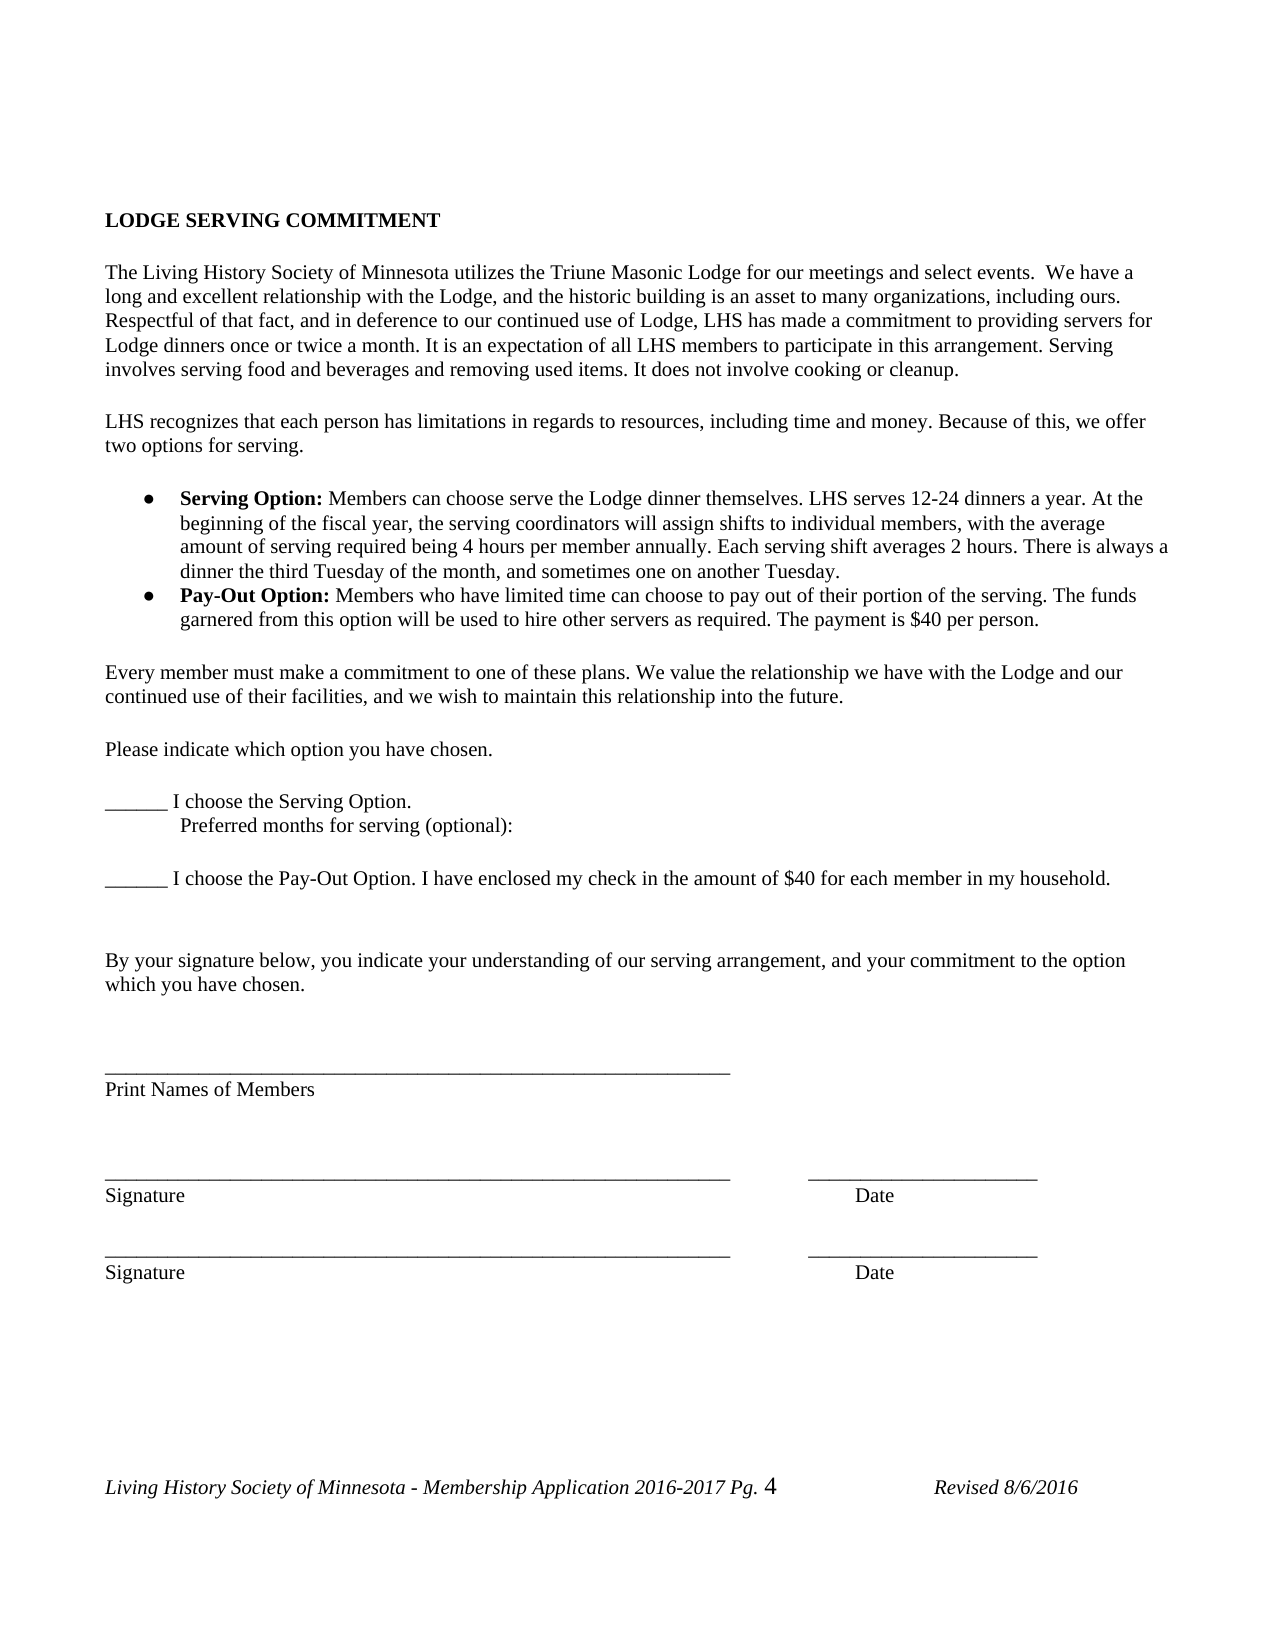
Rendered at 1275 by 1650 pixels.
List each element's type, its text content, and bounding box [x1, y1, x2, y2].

text ______ I choose the Pay-Out Option. I have enclosed my check in the amount of $40 for each member in my household. [105, 866, 1170, 890]
text ____________________________________________________________ ______________________ [105, 1159, 1170, 1183]
text Signature Date [105, 1260, 1170, 1284]
text By your signature below, you indicate your understanding of our serving arrangement, and your commitment to the option which you have chosen. [105, 948, 1170, 996]
text Preferred months for serving (optional): [105, 813, 1170, 837]
text LODGE SERVING COMMITMENT [105, 207, 1170, 232]
text Every member must make a commitment to one of these plans. We value the relationship we have with the Lodge and our continued use of their facilities, and we wish to maintain this relationship into the future. [105, 659, 1170, 708]
text Please indicate which option you have chosen. [105, 736, 1170, 761]
list Pay-Out Option: Members who have limited time can choose to pay out of their portion of the serving. The funds garnered from this option will be used to hire other servers as required. The payment is $40 per person. [142, 583, 1170, 631]
text LHS recognizes that each person has limitations in regards to resources, including time and money. Because of this, we offer two options for serving. [105, 409, 1170, 457]
text ____________________________________________________________ ______________________ [105, 1236, 1170, 1260]
text ____________________________________________________________ [105, 1053, 1170, 1077]
list Serving Option: Members can choose serve the Lodge dinner themselves. LHS serves 12-24 dinners a year. At the beginning of the fiscal year, the serving coordinators will assign shifts to individual members, with the average amount of serving required being 4 hours per member annually. Each serving shift averages 2 hours. There is always a dinner the third Tuesday of the month, and sometimes one on another Tuesday. [142, 486, 1170, 583]
text The Living History Society of Minnesota utilizes the Triune Masonic Lodge for our meetings and select events. We have a long and excellent relationship with the Lodge, and the historic building is an asset to many organizations, including ours. Respectful of that fact, and in deference to our continued use of Lodge, LHS has made a commitment to providing servers for Lodge dinners once or twice a month. It is an expectation of all LHS members to participate in this arrangement. Serving involves serving food and beverages and removing used items. It does not involve cooking or cleanup. [105, 260, 1170, 381]
text ______ I choose the Serving Option. [105, 789, 1170, 813]
text Print Names of Members [105, 1077, 1170, 1101]
text Signature Date [105, 1183, 1170, 1207]
